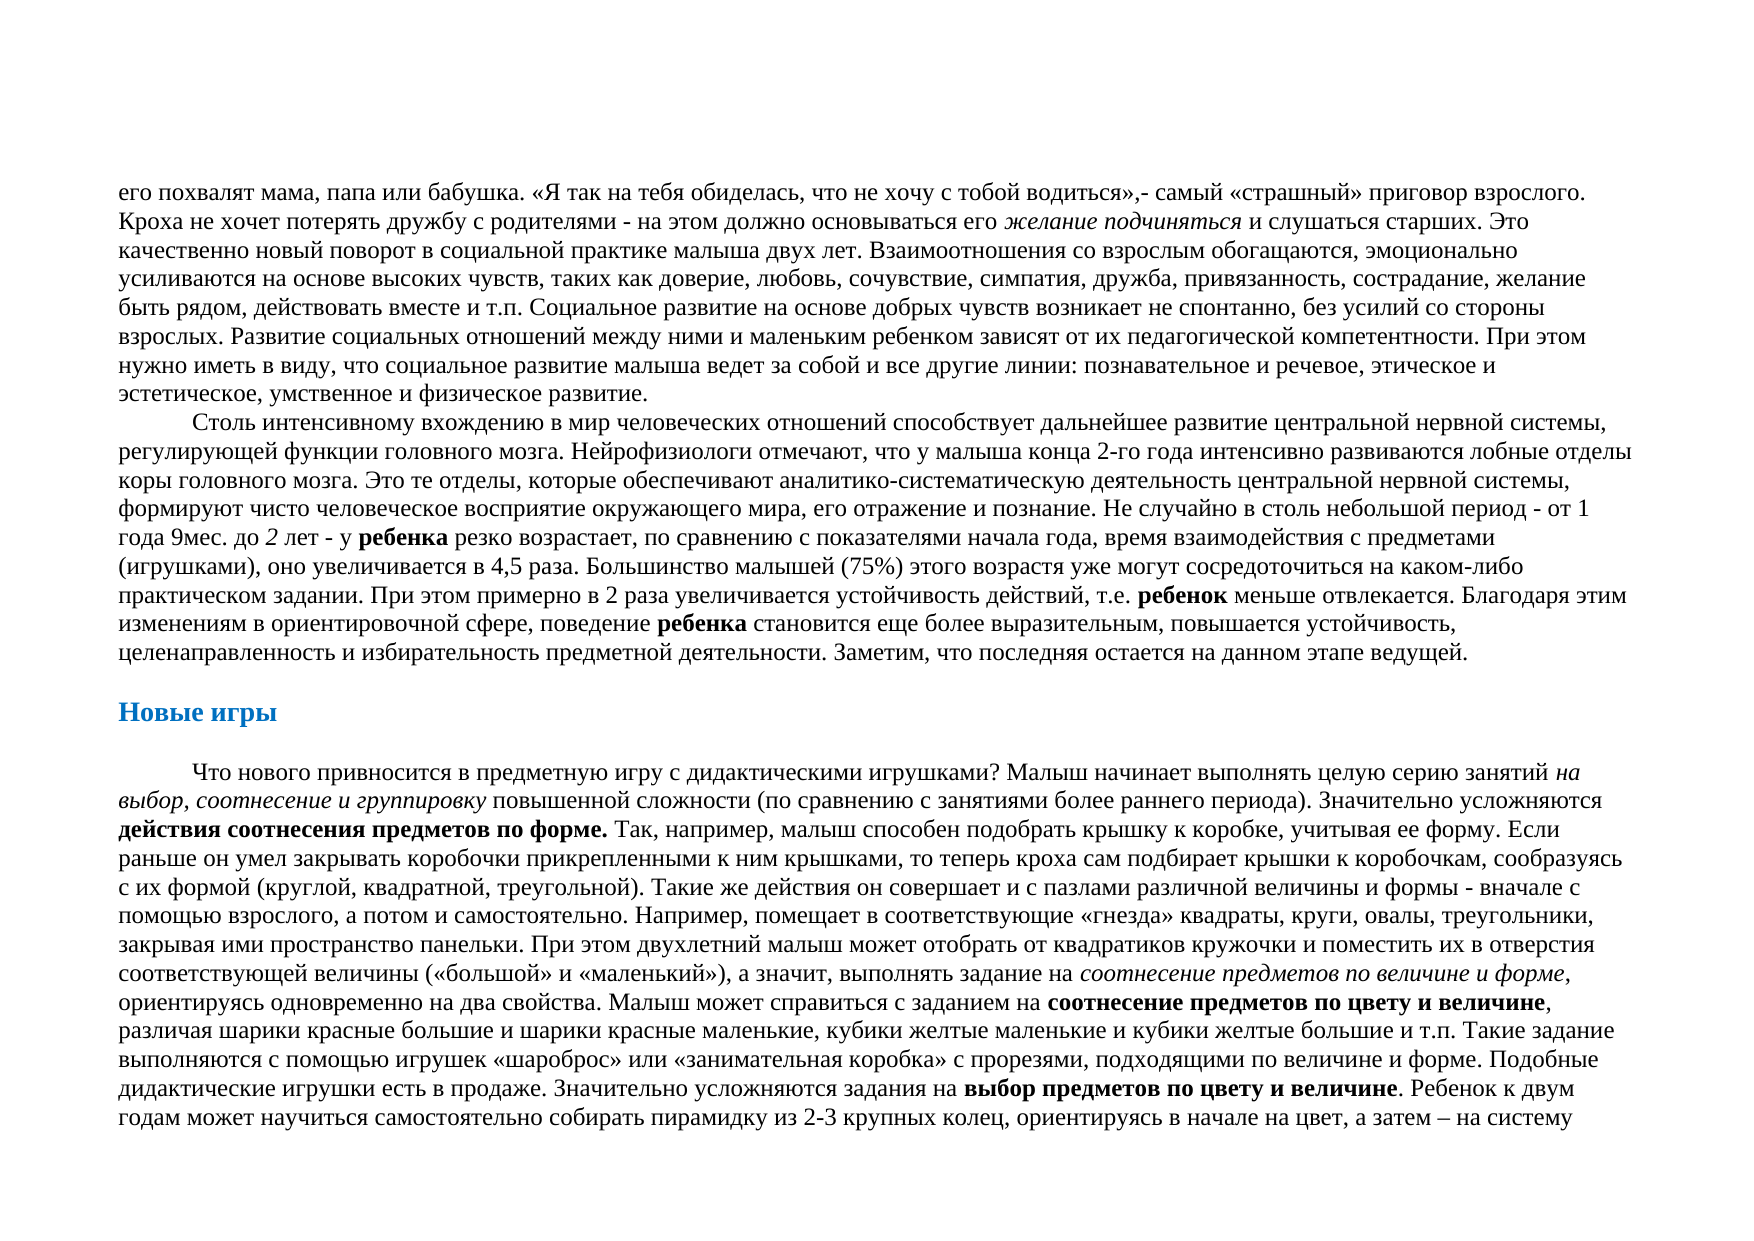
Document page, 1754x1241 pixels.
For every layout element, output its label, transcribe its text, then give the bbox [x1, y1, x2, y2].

text Столь интенсивному вхождению в мир человеческих отношений способствует дальнейшее развитие центральной нервной системы, регулирующей функции головного мозга. Нейрофизиологи отмечают, что у малыша конца 2-го года интенсивно развиваются лобные отделы коры головного мозга. Это те отделы, которые обеспечивают аналитико-систематическую деятельность центральной нервной системы, формируют чисто человеческое восприятие окружающего мира, его отражение и познание. Не случайно в столь небольшой период - от 1 года 9мес. до 2 лет - у ребенка резко возрастает, по сравнению с показателями начала года, время взаимодействия с предметами (игрушками), оно увеличивается в 4,5 раза. Большинство малышей (75%) этого возрастя уже могут сосредоточиться на каком-либо практическом задании. При этом примерно в 2 раза увеличивается устойчивость действий, т.е. ребенок меньше отвлекается. Благодаря этим изменениям в ориентировочной сфере, поведение ребенка становится еще более выразительным, повышается устойчивость, целенаправленность и избирательность предметной деятельности. Заметим, что последняя остается на данном этапе ведущей. [118, 407, 1636, 666]
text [118, 757, 1636, 1130]
text Новые игры [118, 695, 1636, 727]
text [118, 177, 1636, 407]
